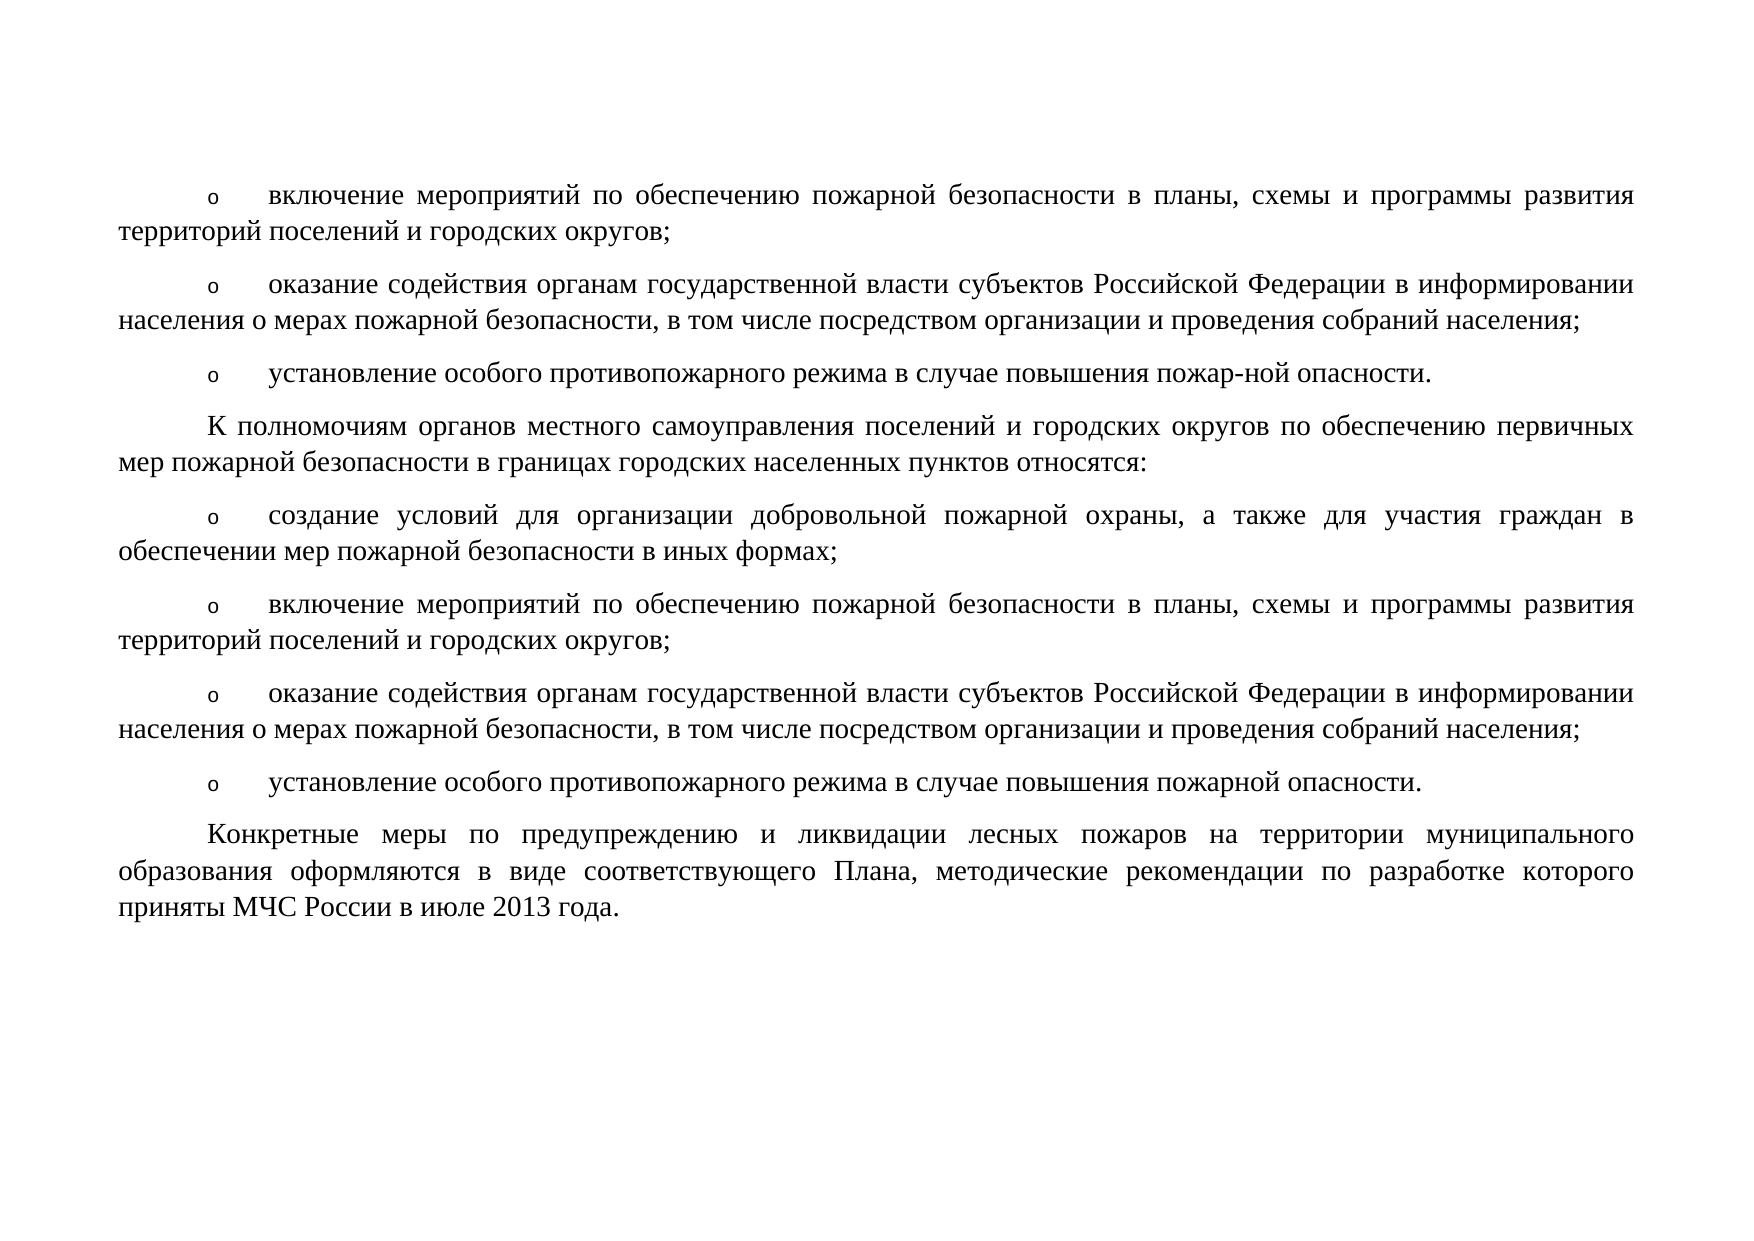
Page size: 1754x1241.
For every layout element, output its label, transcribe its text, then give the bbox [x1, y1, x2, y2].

list оказание содействия органам государственной власти субъектов Российской Федерации в информировании населения о мерах пожарной безопасности, в том числе посредством организации и проведения собраний населения; [118, 266, 1636, 336]
text Конкретные меры по предупреждению и ликвидации лесных пожаров на территории муниципального образования оформляются в виде соответствующего Плана, методические рекомендации по разработке которого приняты МЧС России в июле 2013 года. [118, 817, 1636, 922]
list установление особого противопожарного режима в случае повышения пожарной опасности. [118, 764, 1636, 797]
list создание условий для организации добровольной пожарной охраны, а также для участия граждан в обеспечении мер пожарной безопасности в иных формах; [118, 497, 1636, 567]
list установление особого противопожарного режима в случае повышения пожар-ной опасности. [118, 355, 1636, 389]
text К полномочиям органов местного самоуправления поселений и городских округов по обеспечению первичных мер пожарной безопасности в границах городских населенных пунктов относятся: [118, 408, 1636, 478]
list включение мероприятий по обеспечению пожарной безопасности в планы, схемы и программы развития территорий поселений и городских округов; [118, 177, 1636, 247]
list включение мероприятий по обеспечению пожарной безопасности в планы, схемы и программы развития территорий поселений и городских округов; [118, 586, 1636, 656]
list оказание содействия органам государственной власти субъектов Российской Федерации в информировании населения о мерах пожарной безопасности, в том числе посредством организации и проведения собраний населения; [118, 675, 1636, 744]
